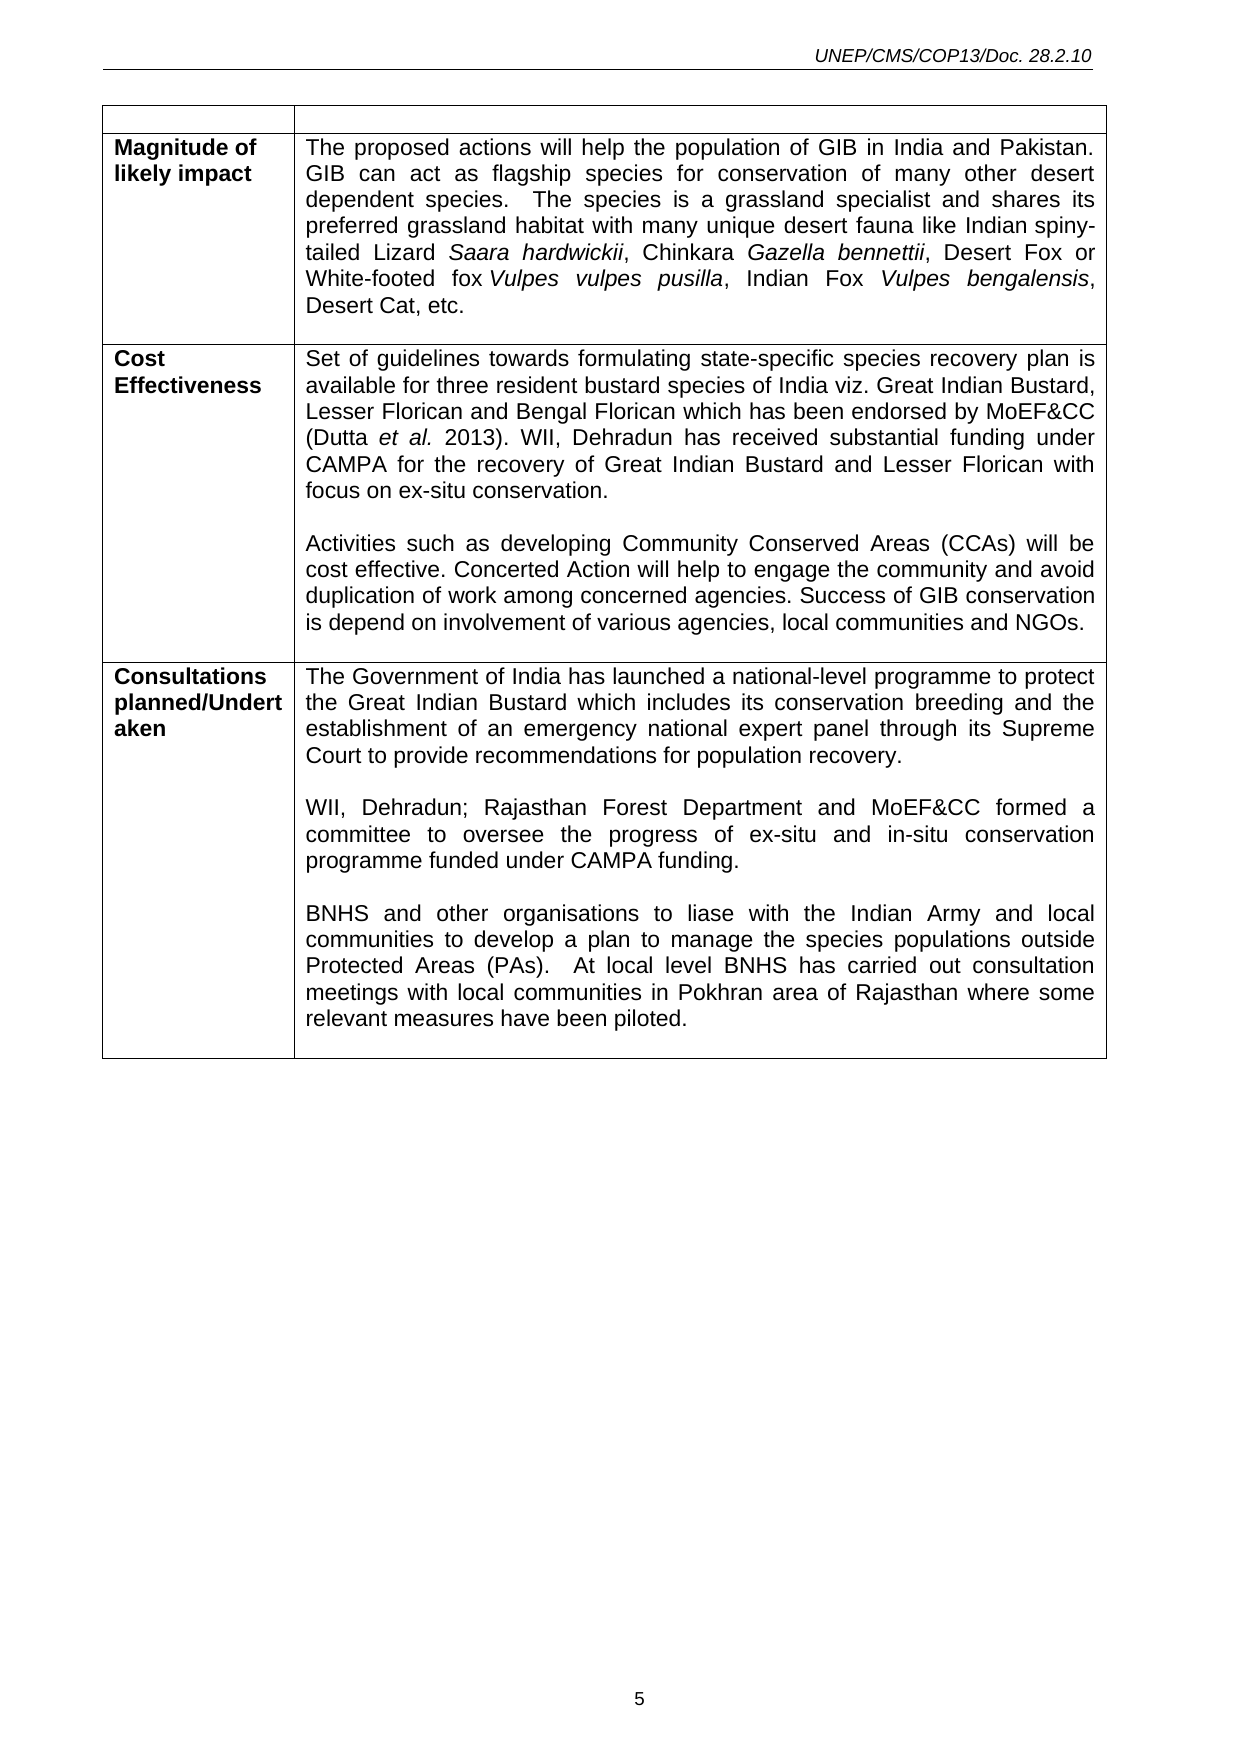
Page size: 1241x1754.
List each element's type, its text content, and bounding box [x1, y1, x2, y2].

table_cell The Government of India has launched a national-level programme to protect the Great Indian Bustard which includes its conservation breeding and the establishment of an emergency national expert panel through its Supreme Court to provide recommendations for population recovery. WII, Dehradun; Rajasthan Forest Department and MoEF&CC formed a committee to oversee the progress of ex-situ and in-situ conservation programme funded under CAMPA funding. BNHS and other organisations to liase with the Indian Army and local communities to develop a plan to manage the species populations outside Protected Areas (PAs). At local level BNHS has carried out consultation meetings with local communities in Pokhran area of Rajasthan where some relevant measures have been piloted. [295, 663, 1106, 1058]
table_cell Set of guidelines towards formulating state-specific species recovery plan is available for three resident bustard species of India viz. Great Indian Bustard, Lesser Florican and Bengal Florican which has been endorsed by MoEF&CC (Dutta et al. 2013). WII, Dehradun has received substantial funding under CAMPA for the recovery of Great Indian Bustard and Lesser Florican with focus on ex-situ conservation. Activities such as developing Community Conserved Areas (CCAs) will be cost effective. Concerted Action will help to engage the community and avoid duplication of work among concerned agencies. Success of GIB conservation is depend on involvement of various agencies, local communities and NGOs. [295, 345, 1106, 662]
table_cell The proposed actions will help the population of GIB in India and Pakistan. GIB can act as flagship species for conservation of many other desert dependent species. The species is a grassland specialist and shares its preferred grassland habitat with many unique desert fauna like Indian spiny-tailed Lizard Saara hardwickii, Chinkara Gazella bennettii, Desert Fox or White-footed fox Vulpes vulpes pusilla, Indian Fox Vulpes bengalensis, Desert Cat, etc. [295, 134, 1106, 344]
table_cell Magnitude of likely impact [103, 134, 294, 344]
table_cell Cost Effectiveness [103, 345, 294, 662]
table_cell Consultations planned/Undertaken [103, 663, 294, 1058]
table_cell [103, 106, 294, 132]
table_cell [295, 106, 1106, 132]
